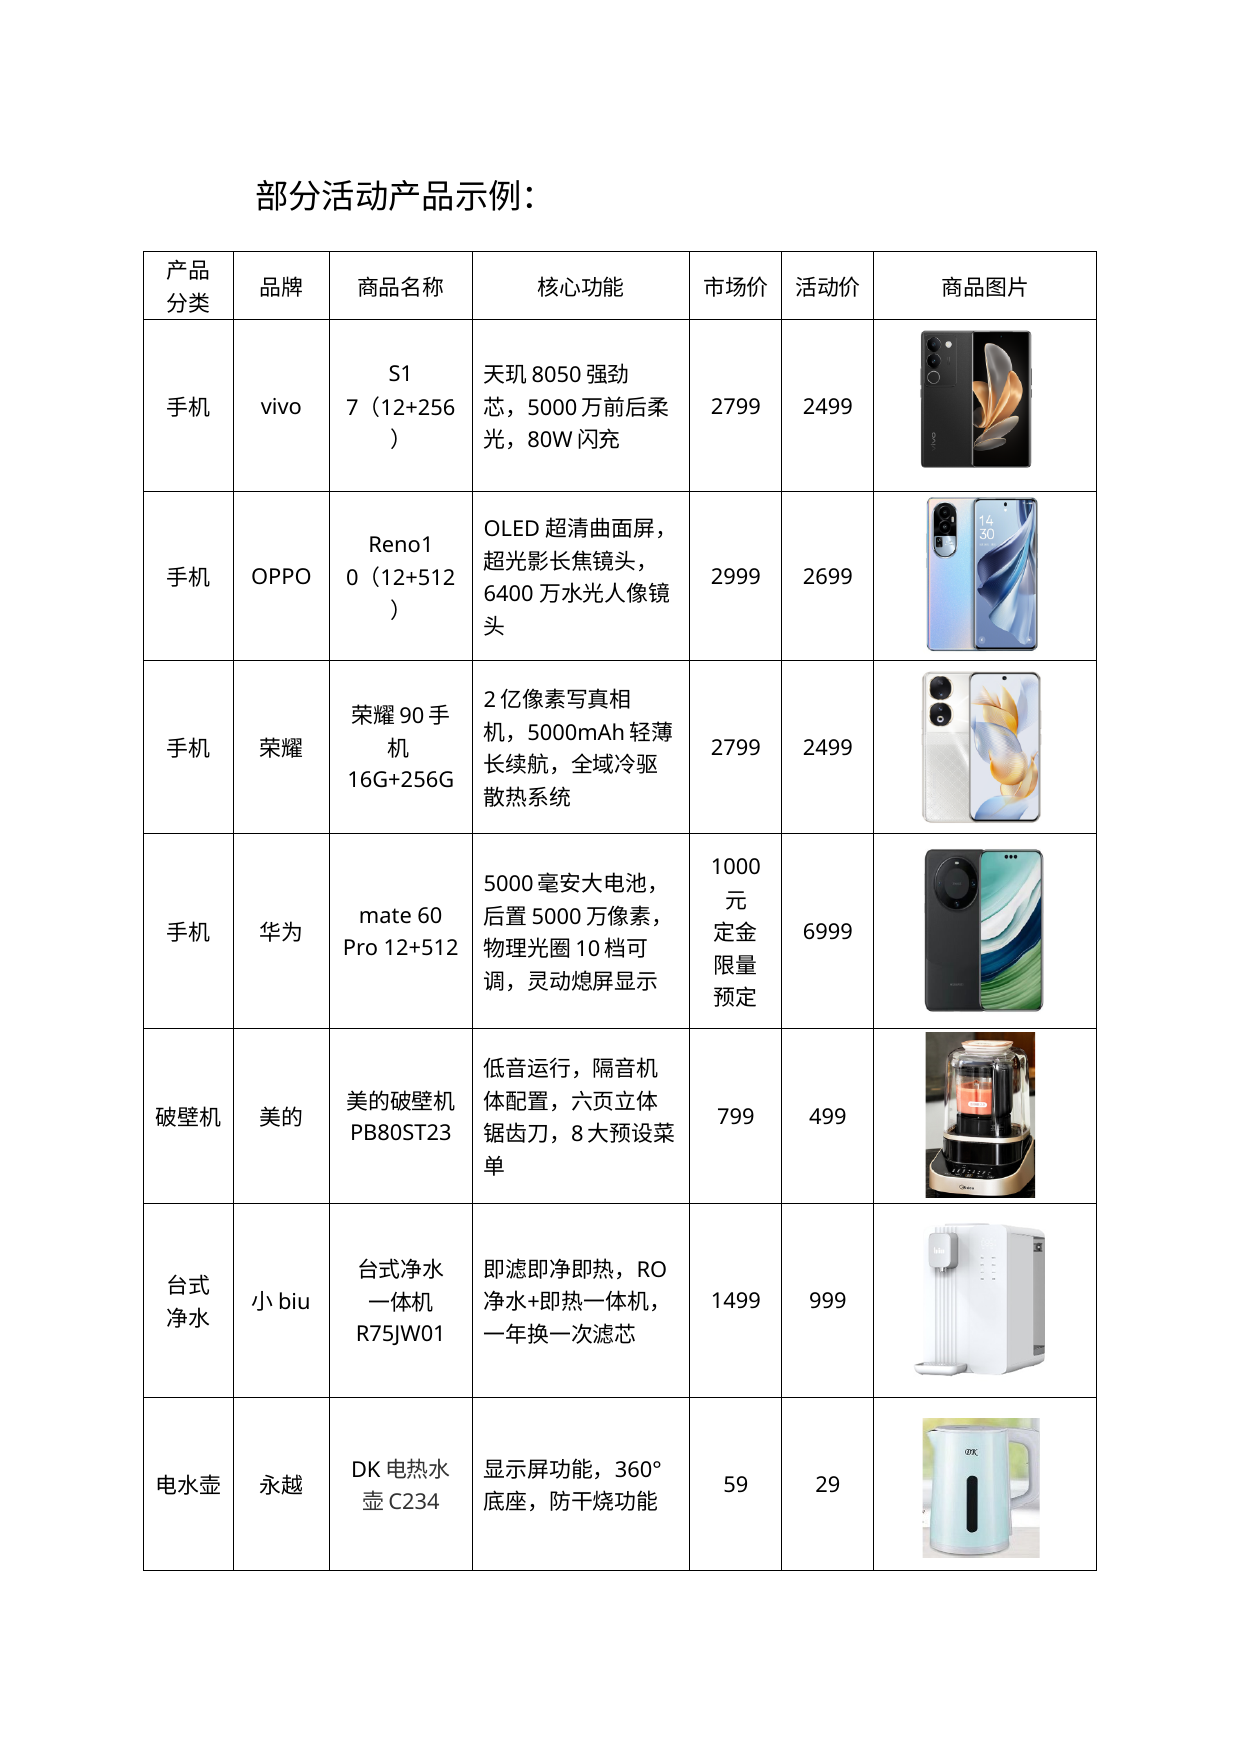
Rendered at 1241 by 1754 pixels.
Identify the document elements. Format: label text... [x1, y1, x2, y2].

table_cell [874, 834, 1096, 1028]
table_cell [874, 320, 1096, 491]
table_cell OLED 超清曲面屏，超光影长焦镜头， 6400 万水光人像镜头 [473, 492, 689, 659]
picture [925, 1032, 1035, 1198]
table_cell OPPO [234, 492, 329, 659]
table_cell 台式净水 一体机R75JW01 [330, 1204, 472, 1397]
table_cell [874, 1029, 1096, 1203]
table_cell 手机 [144, 834, 233, 1028]
table_cell S17（12+256） [330, 320, 472, 491]
table_cell 499 [782, 1029, 873, 1203]
table_cell 1000元 定金 限量 预定 [690, 834, 781, 1028]
picture [902, 1211, 1056, 1389]
table_cell 手机 [144, 320, 233, 491]
table_cell 即滤即净即热，RO净水+即热一体机，一年换一次滤芯 [473, 1204, 689, 1397]
table_cell 荣耀 [234, 661, 329, 833]
table_cell 荣耀90手机 16G+256G [330, 661, 472, 833]
table_cell 59 [690, 1398, 781, 1570]
table_cell 2799 [690, 661, 781, 833]
picture [922, 1418, 1040, 1558]
table_cell mate 60 Pro 12+512 [330, 834, 472, 1028]
table_header 商品名称 [330, 252, 472, 319]
table_cell 5000毫安大电池，后置5000万像素，物理光圈10档可调，灵动熄屏显示 [473, 834, 689, 1028]
table_header 核心功能 [473, 252, 689, 319]
table_cell 低音运行，隔音机体配置，六页立体锯齿刀，8大预设菜单 [473, 1029, 689, 1203]
table_cell 华为 [234, 834, 329, 1028]
table_cell 2999 [690, 492, 781, 659]
table_cell 799 [690, 1029, 781, 1203]
table_cell [874, 492, 1096, 659]
picture [913, 666, 1049, 830]
table_cell 2亿像素写真相机，5000mAh轻薄长续航，全域冷驱散热系统 [473, 661, 689, 833]
text 部分活动产品示例： [187, 162, 1053, 227]
table_cell [874, 1204, 1096, 1397]
table_cell 台式 净水 [144, 1204, 233, 1397]
table_cell DK电热水壶C234 [330, 1398, 472, 1570]
table_header 品牌 [234, 252, 329, 319]
table_cell 1499 [690, 1204, 781, 1397]
table_cell 手机 [144, 492, 233, 659]
table_cell 2499 [782, 661, 873, 833]
table_cell 破壁机 [144, 1029, 233, 1203]
table_cell 美的破壁机PB80ST23 [330, 1029, 472, 1203]
table_header 市场价 [690, 252, 781, 319]
table_cell 29 [782, 1398, 873, 1570]
table_cell 永越 [234, 1398, 329, 1570]
table_cell 小biu [234, 1204, 329, 1397]
table_header 活动价 [782, 252, 873, 319]
table_cell Reno10（12+512） [330, 492, 472, 659]
table_cell 2699 [782, 492, 873, 659]
table_cell 2499 [782, 320, 873, 491]
picture [908, 838, 1059, 1022]
table_cell 显示屏功能，360°底座，防干烧功能 [473, 1398, 689, 1570]
table_cell 美的 [234, 1029, 329, 1203]
table_cell 手机 [144, 661, 233, 833]
table_cell 999 [782, 1204, 873, 1397]
table_cell 电水壶 [144, 1398, 233, 1570]
picture [910, 326, 1039, 472]
table_cell 天玑8050强劲芯，5000万前后柔光，80W闪充 [473, 320, 689, 491]
table_cell vivo [234, 320, 329, 491]
table_header 商品图片 [874, 252, 1096, 319]
table_cell 6999 [782, 834, 873, 1028]
table_cell [874, 1398, 1096, 1570]
picture [922, 493, 1040, 654]
table_cell 2799 [690, 320, 781, 491]
table_cell [874, 661, 1096, 833]
table_header 产品 分类 [144, 252, 233, 319]
